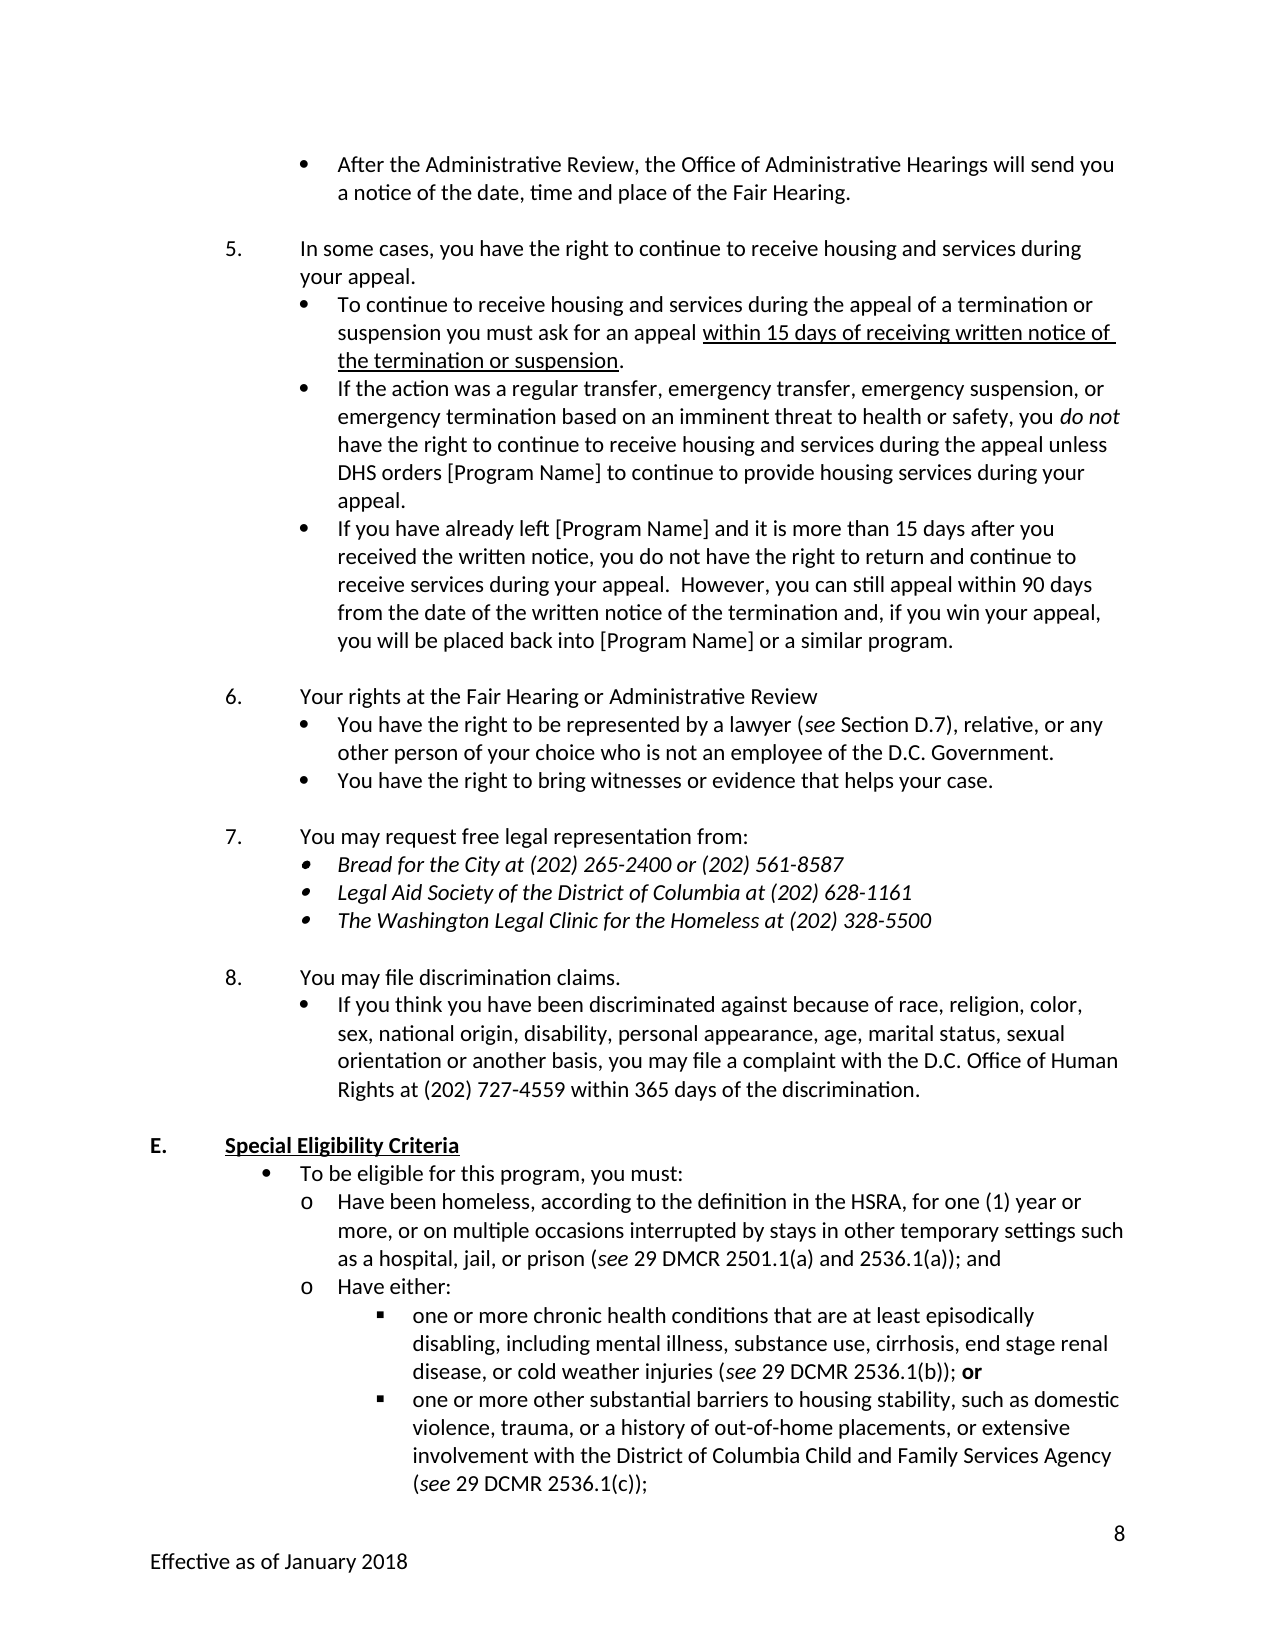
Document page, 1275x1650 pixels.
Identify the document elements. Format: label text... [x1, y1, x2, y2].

list Have been homeless, according to the definition in the HSRA, for one (1) year or more, or on multiple occasions interrupted by stays in other temporary settings such as a hospital, jail, or prison (see 29 DMCR 2501.1(a) and 2536.1(a)); and [300, 1187, 1125, 1272]
list Bread for the City at (202) 265-2400 or (202) 561-8587 [300, 851, 1125, 878]
list To continue to receive housing and services during the appeal of a termination or suspension you must ask for an appeal within 15 days of receiving written notice of the termination or suspension. [300, 290, 1125, 374]
list Special Eligibility Criteria [150, 1131, 1125, 1159]
list Have either: [300, 1272, 1125, 1301]
list If you think you have been discriminated against because of race, religion, color, sex, national origin, disability, personal appearance, age, marital status, sexual orientation or another basis, you may file a complaint with the D.C. Office of Human Rights at (202) 727-4559 within 365 days of the discrimination. [300, 991, 1125, 1103]
list The Washington Legal Clinic for the Homeless at (202) 328-5500 [300, 907, 1125, 934]
list If you have already left [Program Name] and it is more than 15 days after you received the written notice, you do not have the right to return and continue to receive services during your appeal. However, you can still appeal within 90 days from the date of the written notice of the termination and, if you win your appeal, you will be placed back into [Program Name] or a similar program. [300, 514, 1125, 654]
list You have the right to bring witnesses or evidence that helps your case. [300, 766, 1125, 794]
list You have the right to be represented by a lawyer (see Section D.7), relative, or any other person of your choice who is not an employee of the D.C. Government. [300, 710, 1125, 766]
text 6. Your rights at the Fair Hearing or Administrative Review [150, 682, 1125, 710]
list After the Administrative Review, the Office of Administrative Hearings will send you a notice of the date, time and place of the Fair Hearing. [300, 150, 1125, 206]
list To be eligible for this program, you must: [262, 1159, 1125, 1187]
list one or more chronic health conditions that are at least episodically disabling, including mental illness, substance use, cirrhosis, end stage renal disease, or cold weather injuries (see 29 DCMR 2536.1(b)); or [375, 1301, 1125, 1385]
text 5. In some cases, you have the right to continue to receive housing and services during your appeal. [225, 234, 1125, 290]
text 8. You may file discrimination claims. [150, 963, 1125, 991]
text 7. You may request free legal representation from: [150, 822, 1125, 851]
list If the action was a regular transfer, emergency transfer, emergency suspension, or emergency termination based on an imminent threat to health or safety, you do not have the right to continue to receive housing and services during the appeal unless DHS orders [Program Name] to continue to provide housing services during your appeal. [300, 374, 1125, 514]
list Legal Aid Society of the District of Columbia at (202) 628-1161 [300, 878, 1125, 907]
list one or more other substantial barriers to housing stability, such as domestic violence, trauma, or a history of out-of-home placements, or extensive involvement with the District of Columbia Child and Family Services Agency (see 29 DCMR 2536.1(c)); [375, 1385, 1125, 1497]
